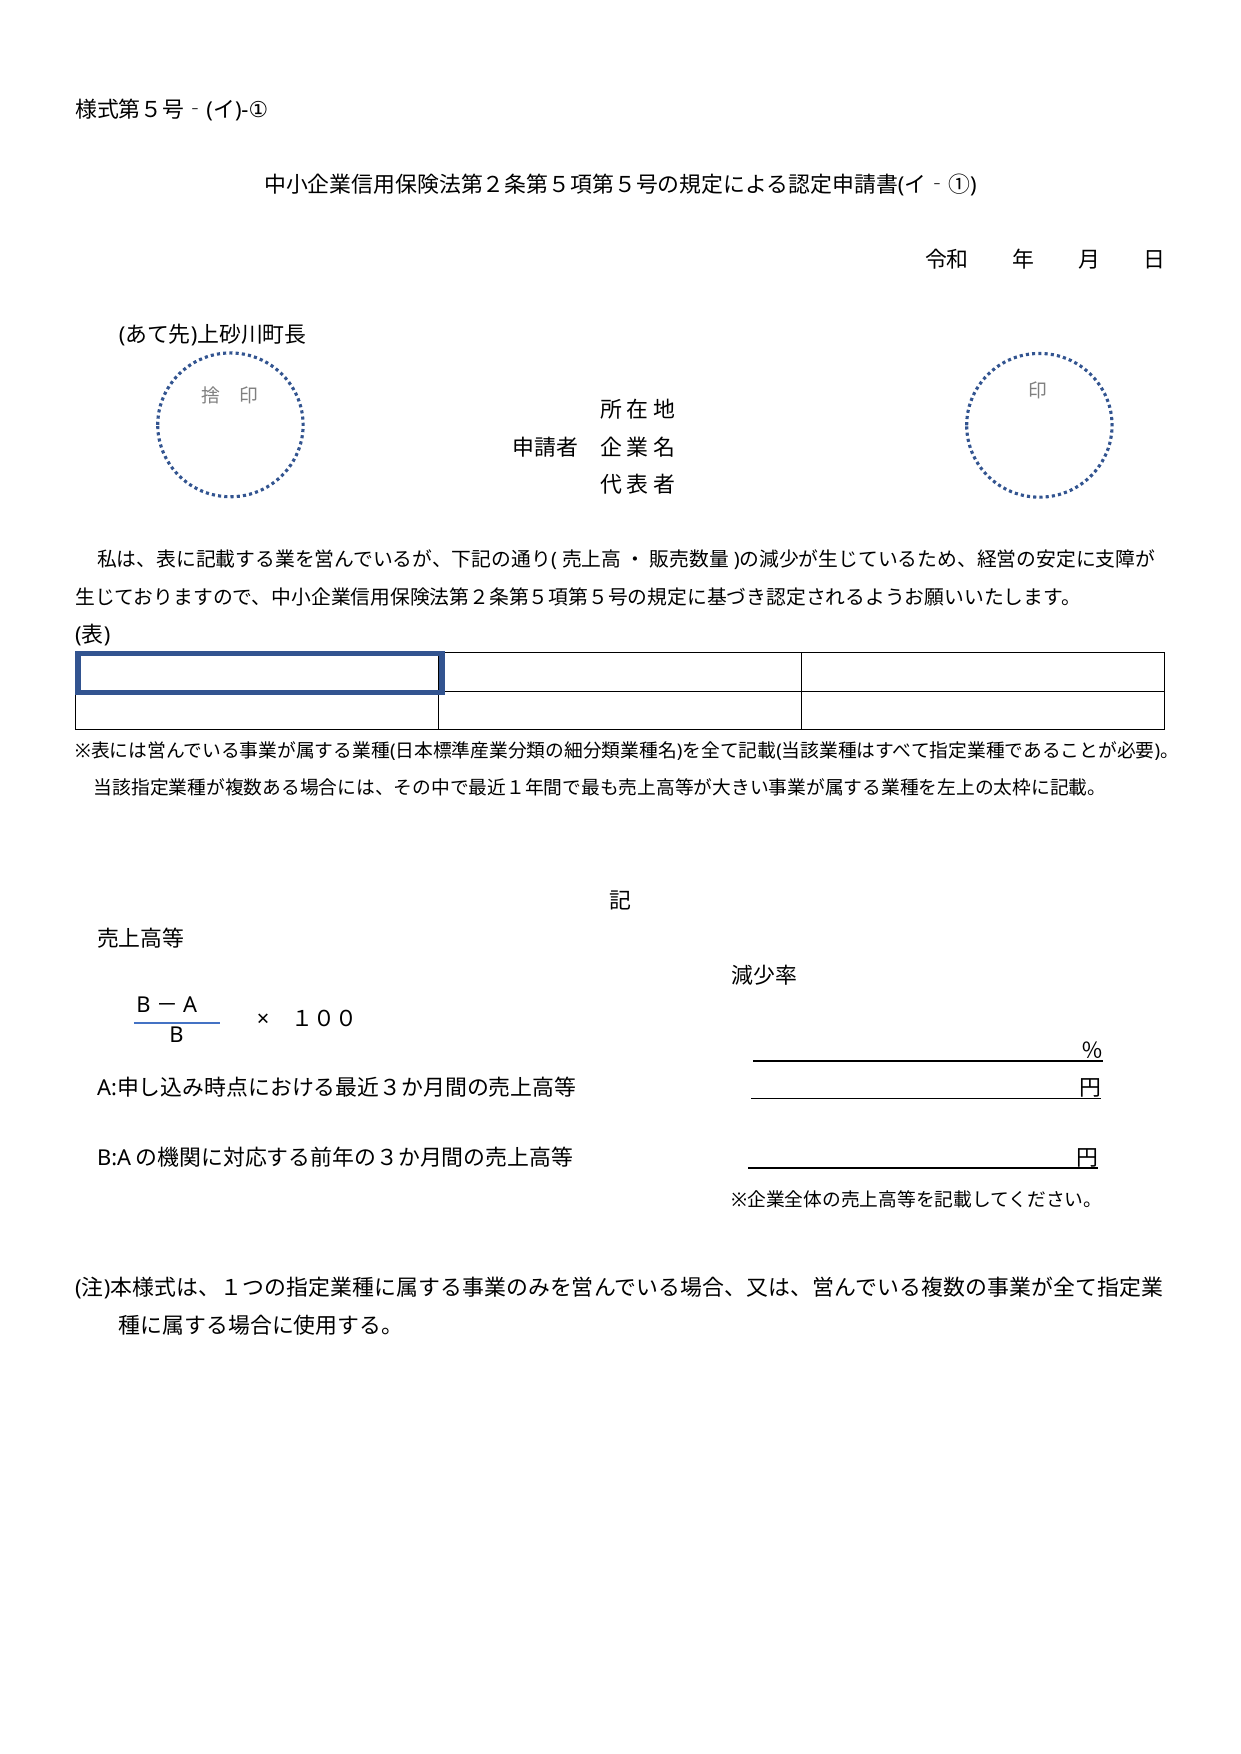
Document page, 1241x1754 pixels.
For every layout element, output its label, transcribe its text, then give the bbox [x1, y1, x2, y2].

text 減少率 [75, 955, 1165, 993]
text (表) [75, 614, 1165, 652]
text (あて先)上砂川町長 [75, 314, 1165, 352]
text 所 在 地 [75, 389, 1165, 427]
text 令和 年 月 日 [75, 239, 1165, 277]
text A:申し込み時点における最近３か月間の売上高等 円 [75, 1068, 1165, 1105]
text (注)本様式は、１つの指定業種に属する事業のみを営んでいる場合、又は、営んでいる複数の事業が全て指定業種に属する場合に使用する。 [75, 1268, 1165, 1343]
table_header [445, 653, 801, 691]
text 中小企業信用保険法第２条第５項第５号の規定による認定申請書(イ‐①) [75, 164, 1165, 202]
text 申請者 企 業 名 [75, 427, 1165, 464]
text ％ [75, 1030, 1165, 1068]
table_cell [76, 695, 438, 729]
text 私は、表に記載する業を営んでいるが、下記の通り( 売上高 ・ 販売数量 )の減少が生じているため、経営の安定に支障が生じておりますので、中小企業信用保険法第２条第５項第５号の規定に基づき認定されるようお願いいたします。 [75, 539, 1165, 614]
table_header [81, 656, 438, 690]
text 様式第５号‐(イ)‐① [75, 89, 1165, 127]
text B:Aの機関に対応する前年の３か月間の売上高等 円 [75, 1137, 1165, 1174]
text ※表には営んでいる事業が属する業種(日本標準産業分類の細分類業種名)を全て記載(当該業種はすべて指定業種であることが必要)。当該指定業種が複数ある場合には、その中で最近１年間で最も売上高等が大きい事業が属する業種を左上の太枠に記載。 [75, 730, 1165, 805]
text 売上高等 [75, 918, 1165, 955]
subtitle 記 [75, 880, 1165, 918]
table_header [802, 653, 1164, 691]
text 代 表 者 [75, 464, 1165, 502]
table_cell [439, 692, 801, 729]
table_cell [802, 692, 1164, 729]
text ※企業全体の売上高等を記載してください。 [75, 1179, 1165, 1217]
